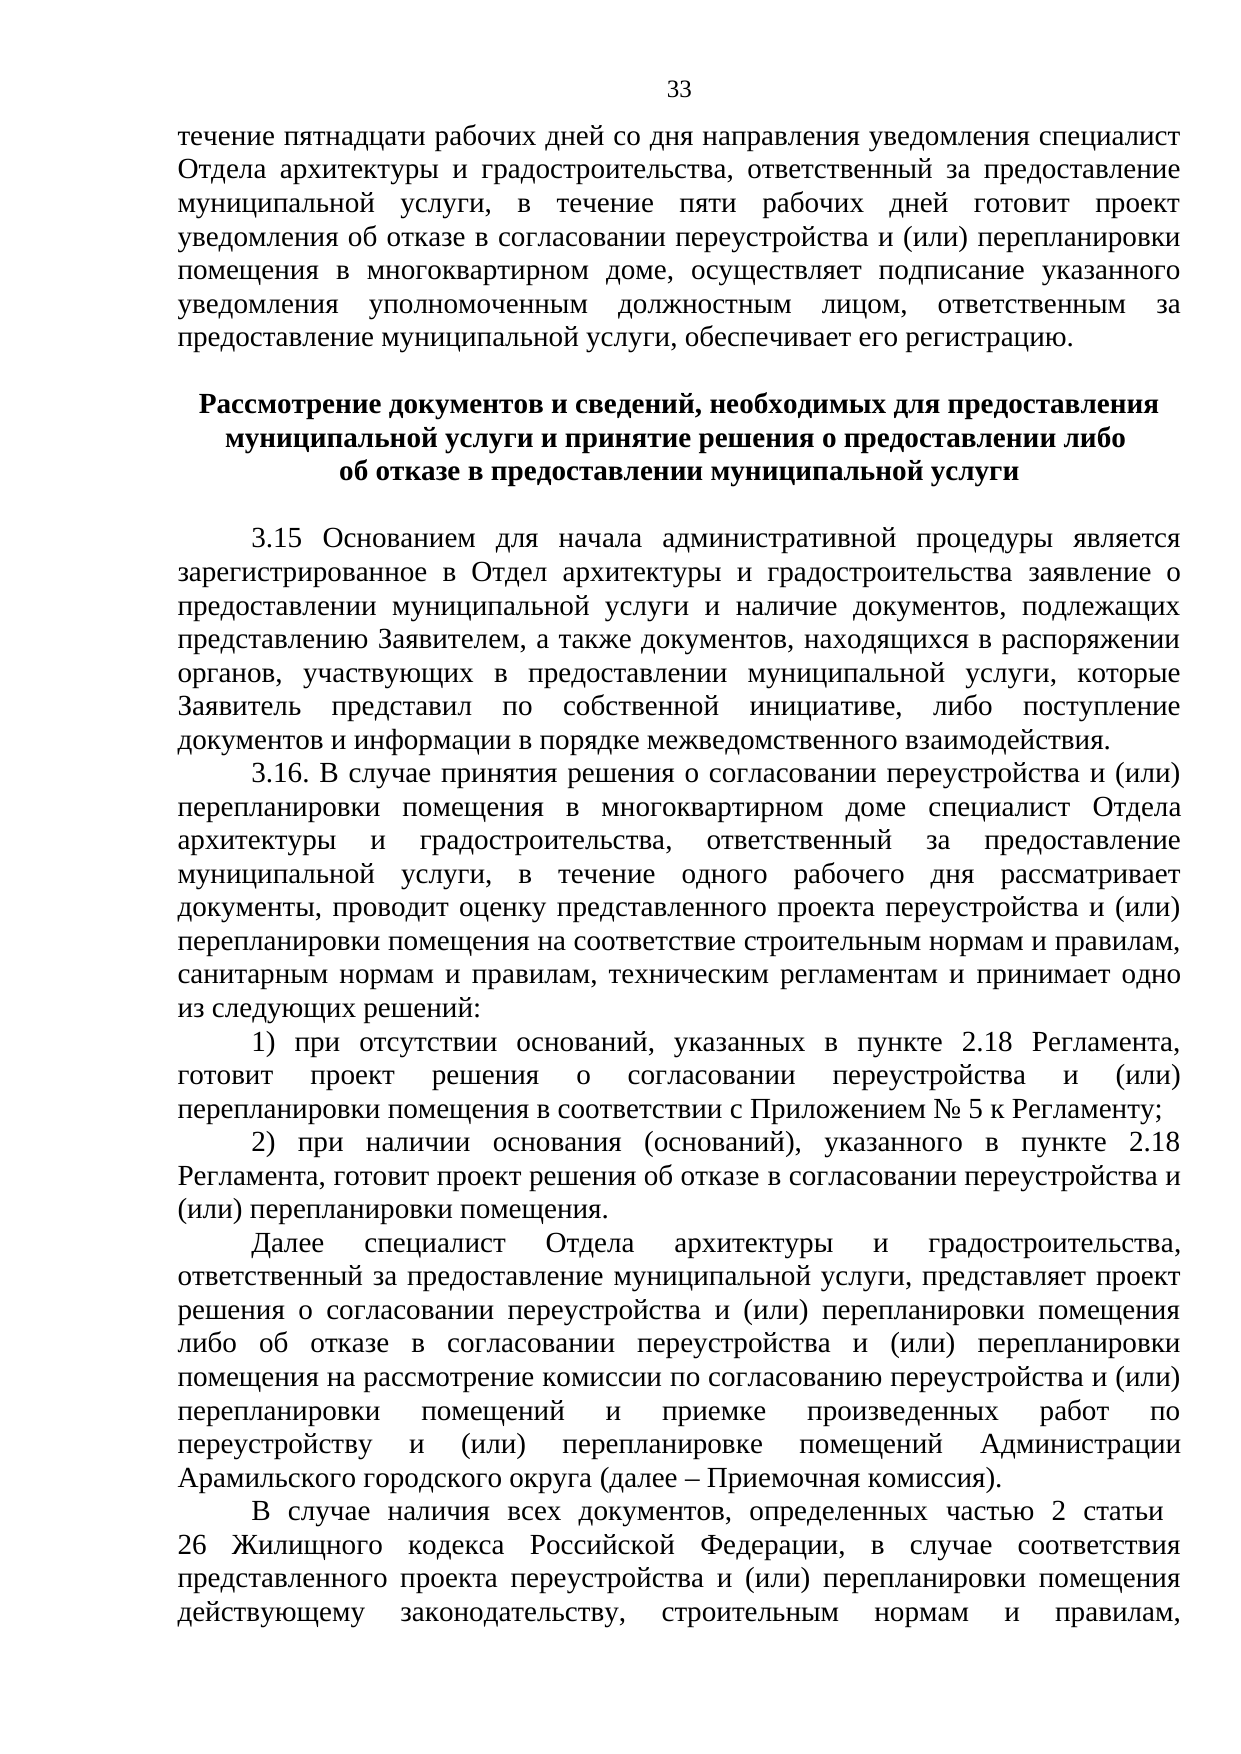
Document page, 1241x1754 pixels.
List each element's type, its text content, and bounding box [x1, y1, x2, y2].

text 3.16. В случае принятия решения о согласовании переустройства и (или) перепланировки помещения в многоквартирном доме специалист Отдела архитектуры и градостроительства, ответственный за предоставление муниципальной услуги, в течение одного рабочего дня рассматривает документы, проводит оценку представленного проекта переустройства и (или) перепланировки помещения на соответствие строительным нормам и правилам, санитарным нормам и правилам, техническим регламентам и принимает одно из следующих решений: [177, 755, 1181, 1024]
text 1) при отсутствии оснований, указанных в пункте 2.18 Регламента, готовит проект решения о согласовании переустройства и (или) перепланировки помещения в соответствии с Приложением № 5 к Регламенту; [177, 1024, 1181, 1124]
text 2) при наличии основания (оснований), указанного в пункте 2.18 Регламента, готовит проект решения об отказе в согласовании переустройства и (или) перепланировки помещения. [177, 1124, 1181, 1225]
text Рассмотрение документов и сведений, необходимых для предоставления муниципальной услуги и принятие решения о предоставлении либо об отказе в предоставлении муниципальной услуги [177, 386, 1181, 487]
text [177, 1493, 1181, 1627]
list Далее специалист Отдела архитектуры и градостроительства, ответственный за предоставление муниципальной услуги, представляет проект решения о согласовании переустройства и (или) перепланировки помещения либо об отказе в согласовании переустройства и (или) перепланировки помещения на рассмотрение комиссии по согласованию переустройства и (или) перепланировки помещений и приемке произведенных работ по переустройству и (или) перепланировке помещений Администрации Арамильского городского округа (далее – Приемочная комиссия). [177, 1225, 1181, 1493]
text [177, 118, 1181, 353]
text 3.15 Основанием для начала административной процедуры является зарегистрированное в Отдел архитектуры и градостроительства заявление о предоставлении муниципальной услуги и наличие документов, подлежащих представлению Заявителем, а также документов, находящихся в распоряжении органов, участвующих в предоставлении муниципальной услуги, которые Заявитель представил по собственной инициативе, либо поступление документов и информации в порядке межведомственного взаимодействия. [177, 521, 1181, 755]
